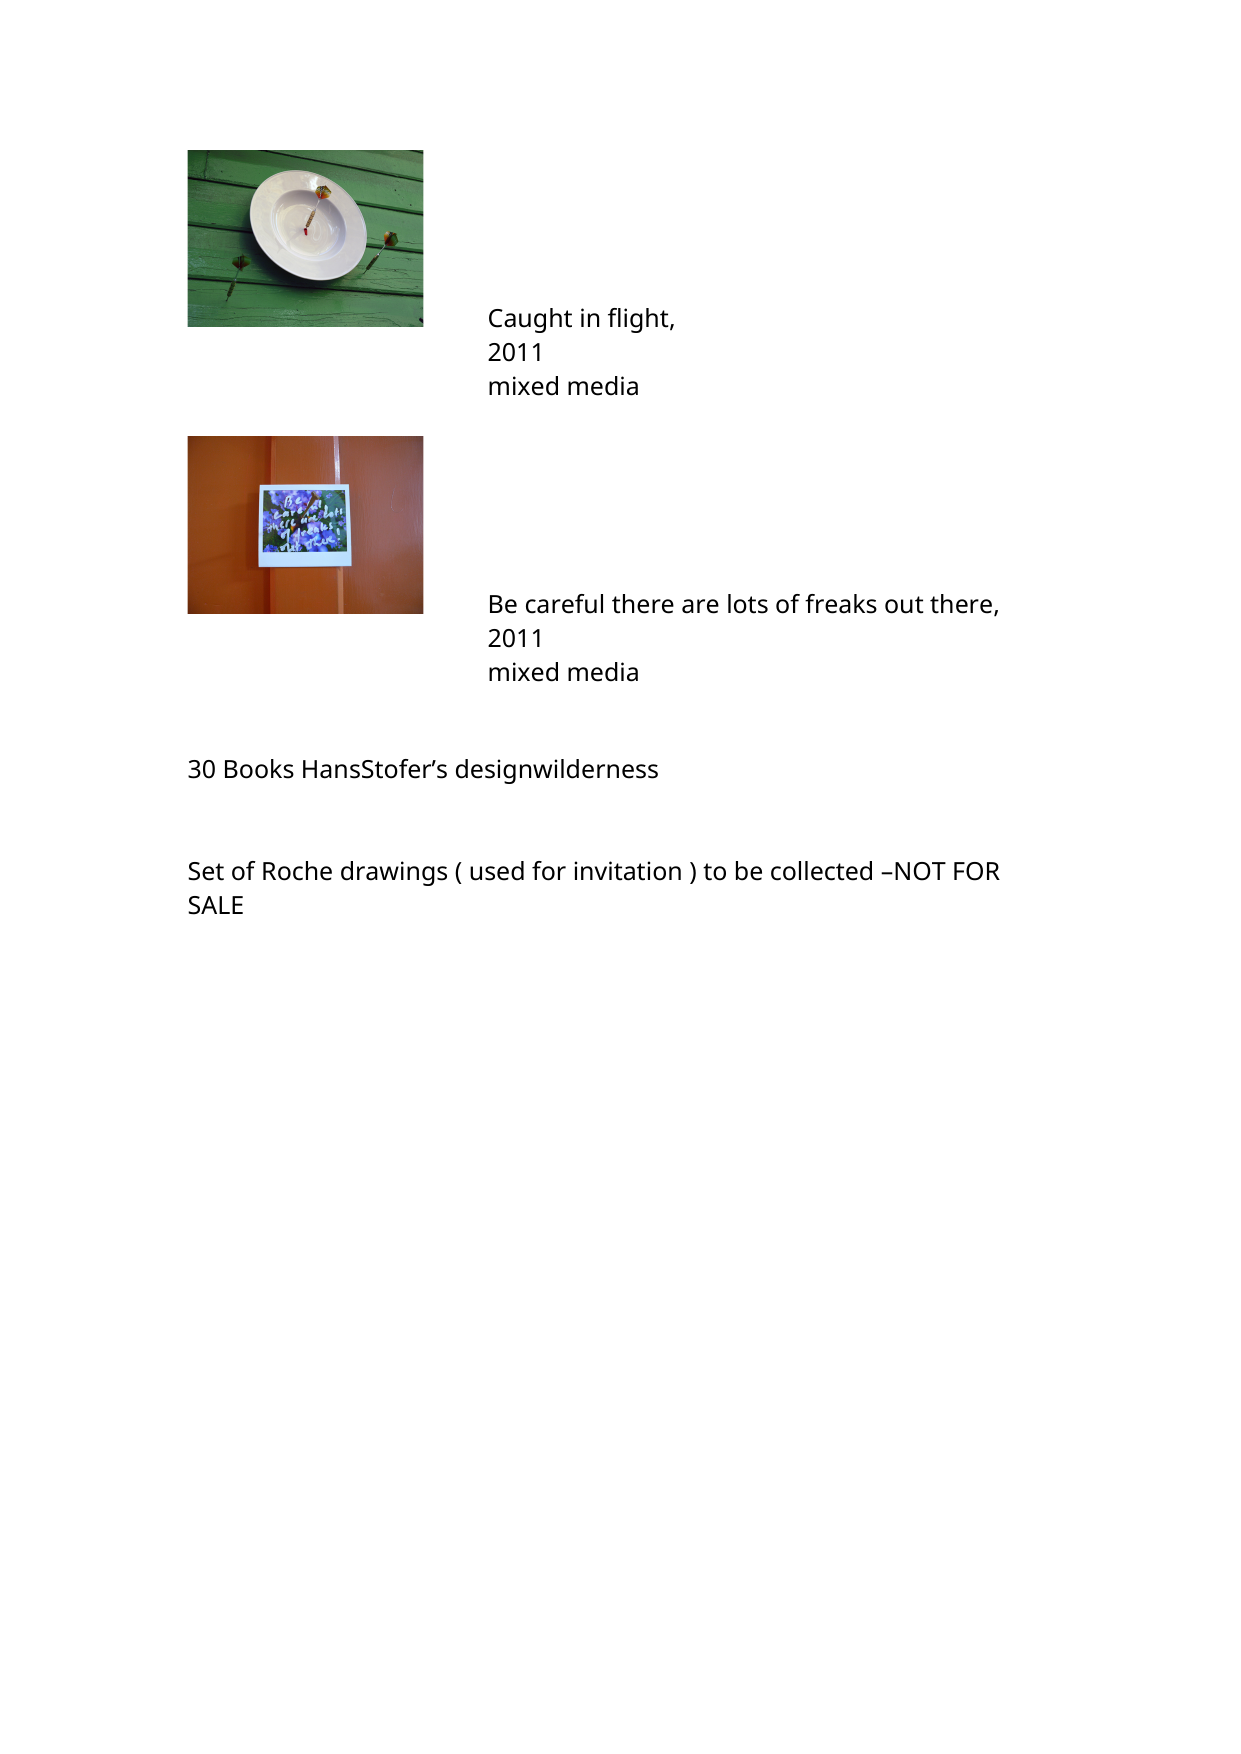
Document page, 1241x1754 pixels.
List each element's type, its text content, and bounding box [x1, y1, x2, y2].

text mixed media [187, 655, 1053, 689]
text 2011 [187, 334, 1053, 368]
picture [187, 150, 424, 327]
text 2011 [187, 621, 1053, 655]
text 30 Books HansStofer’s designwilderness [187, 752, 1053, 786]
text mixed media [187, 368, 1053, 402]
picture [187, 436, 424, 614]
text Set of Roche drawings ( used for invitation ) to be collected –NOT FOR SALE [187, 854, 1053, 922]
